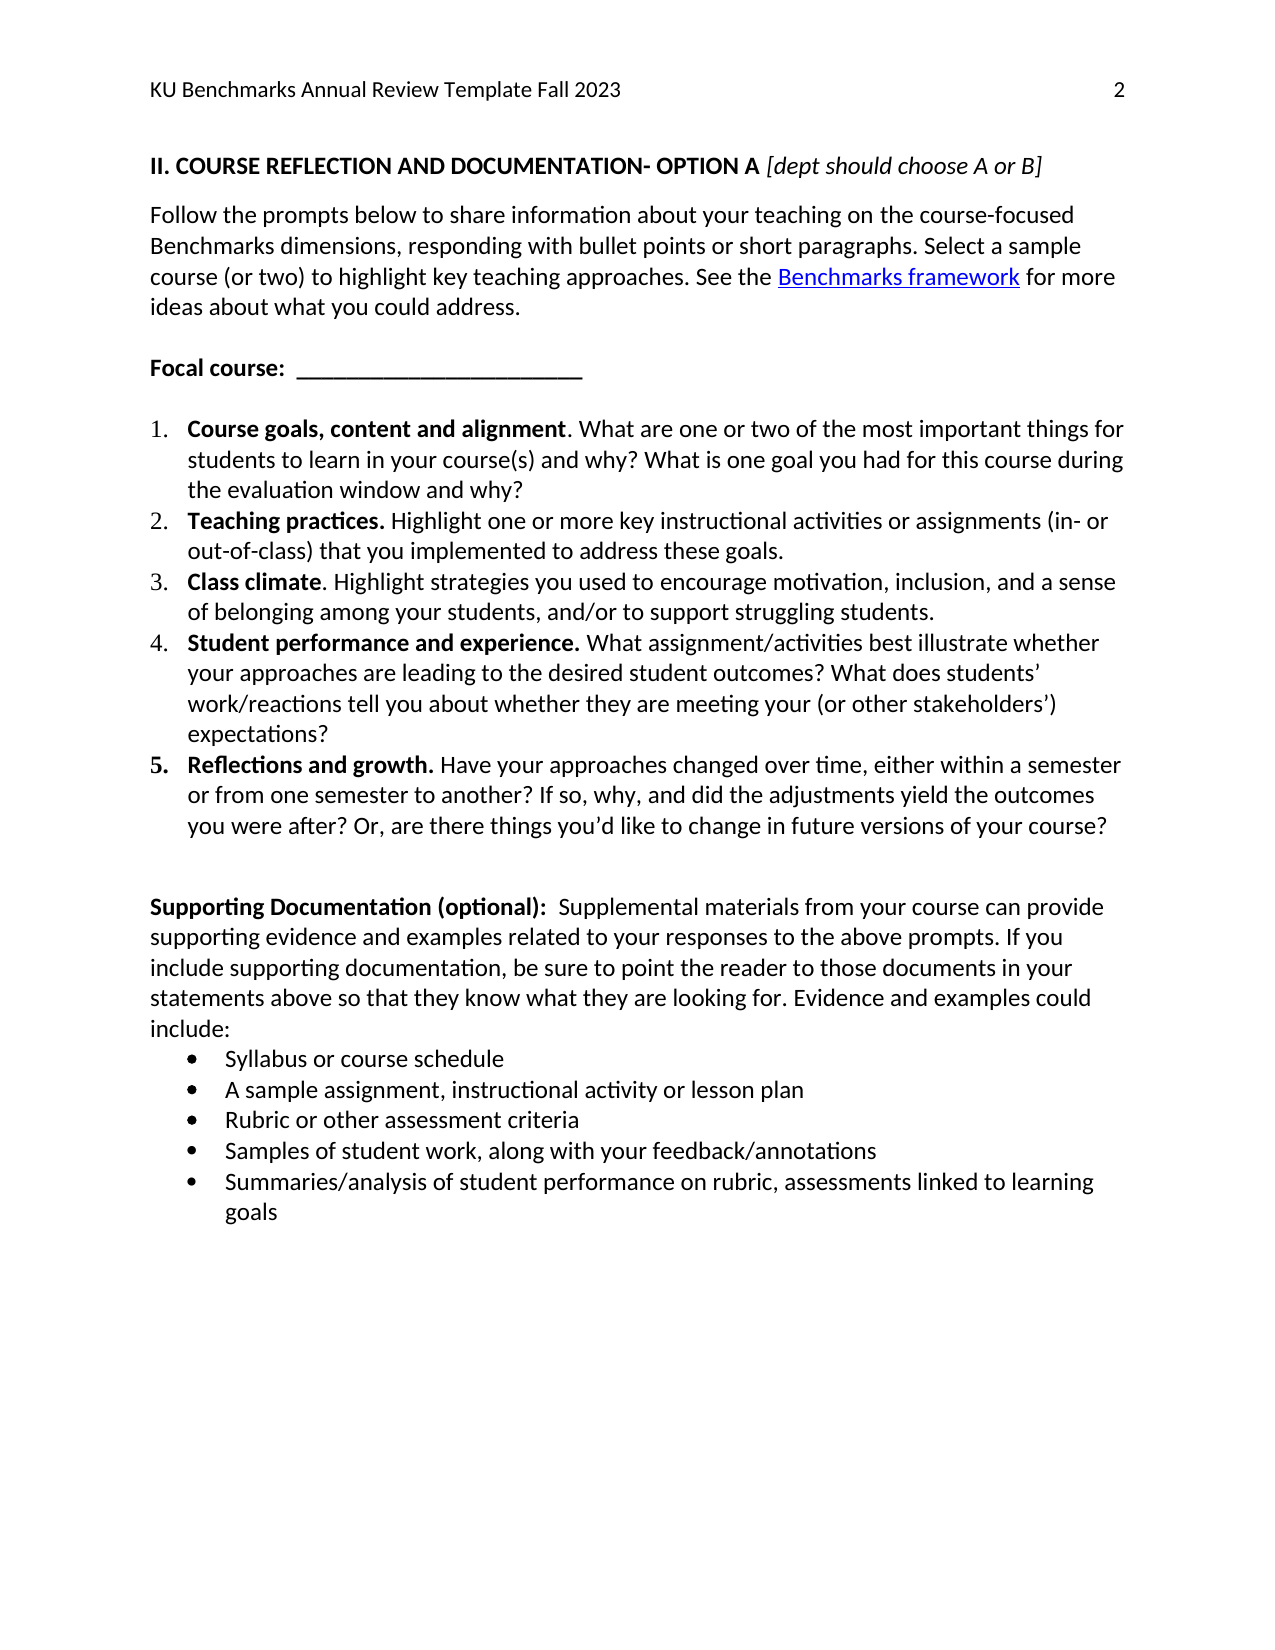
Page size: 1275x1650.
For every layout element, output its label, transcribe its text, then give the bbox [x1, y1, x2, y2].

list Samples of student work, along with your feedback/annotations [187, 1135, 1125, 1166]
list Reflections and growth. Have your approaches changed over time, either within a semester or from one semester to another? If so, why, and did the adjustments yield the outcomes you were after? Or, are there things you’d like to change in future versions of your course? [150, 749, 1125, 841]
list A sample assignment, instructional activity or lesson plan [187, 1074, 1125, 1105]
text II. COURSE REFLECTION AND DOCUMENTATION- OPTION A [dept should choose A or B] [150, 150, 1125, 181]
text Focal course: _______________________ [150, 352, 1125, 383]
list Summaries/analysis of student performance on rubric, assessments linked to learning goals [187, 1166, 1125, 1227]
text Follow the prompts below to share information about your teaching on the course-focused Benchmarks dimensions, responding with bullet points or short paragraphs. Select a sample course (or two) to highlight key teaching approaches. See the Benchmarks framework for more ideas about what you could address. [150, 199, 1125, 322]
list Syllabus or course schedule [187, 1044, 1125, 1074]
list Rubric or other assessment criteria [187, 1105, 1125, 1135]
text Supporting Documentation (optional): Supplemental materials from your course can provide supporting evidence and examples related to your responses to the above prompts. If you include supporting documentation, be sure to point the reader to those documents in your statements above so that they know what they are looking for. Evidence and examples could include: [150, 891, 1125, 1044]
list Class climate. Highlight strategies you used to encourage motivation, inclusion, and a sense of belonging among your students, and/or to support struggling students. [150, 566, 1125, 627]
list Course goals, content and alignment. What are one or two of the most important things for students to learn in your course(s) and why? What is one goal you had for this course during the evaluation window and why? [150, 413, 1125, 505]
list Teaching practices. Highlight one or more key instructional activities or assignments (in- or out-of-class) that you implemented to address these goals. [150, 505, 1125, 566]
list Student performance and experience. What assignment/activities best illustrate whether your approaches are leading to the desired student outcomes? What does students’ work/reactions tell you about whether they are meeting your (or other stakeholders’) expectations? [150, 627, 1125, 749]
